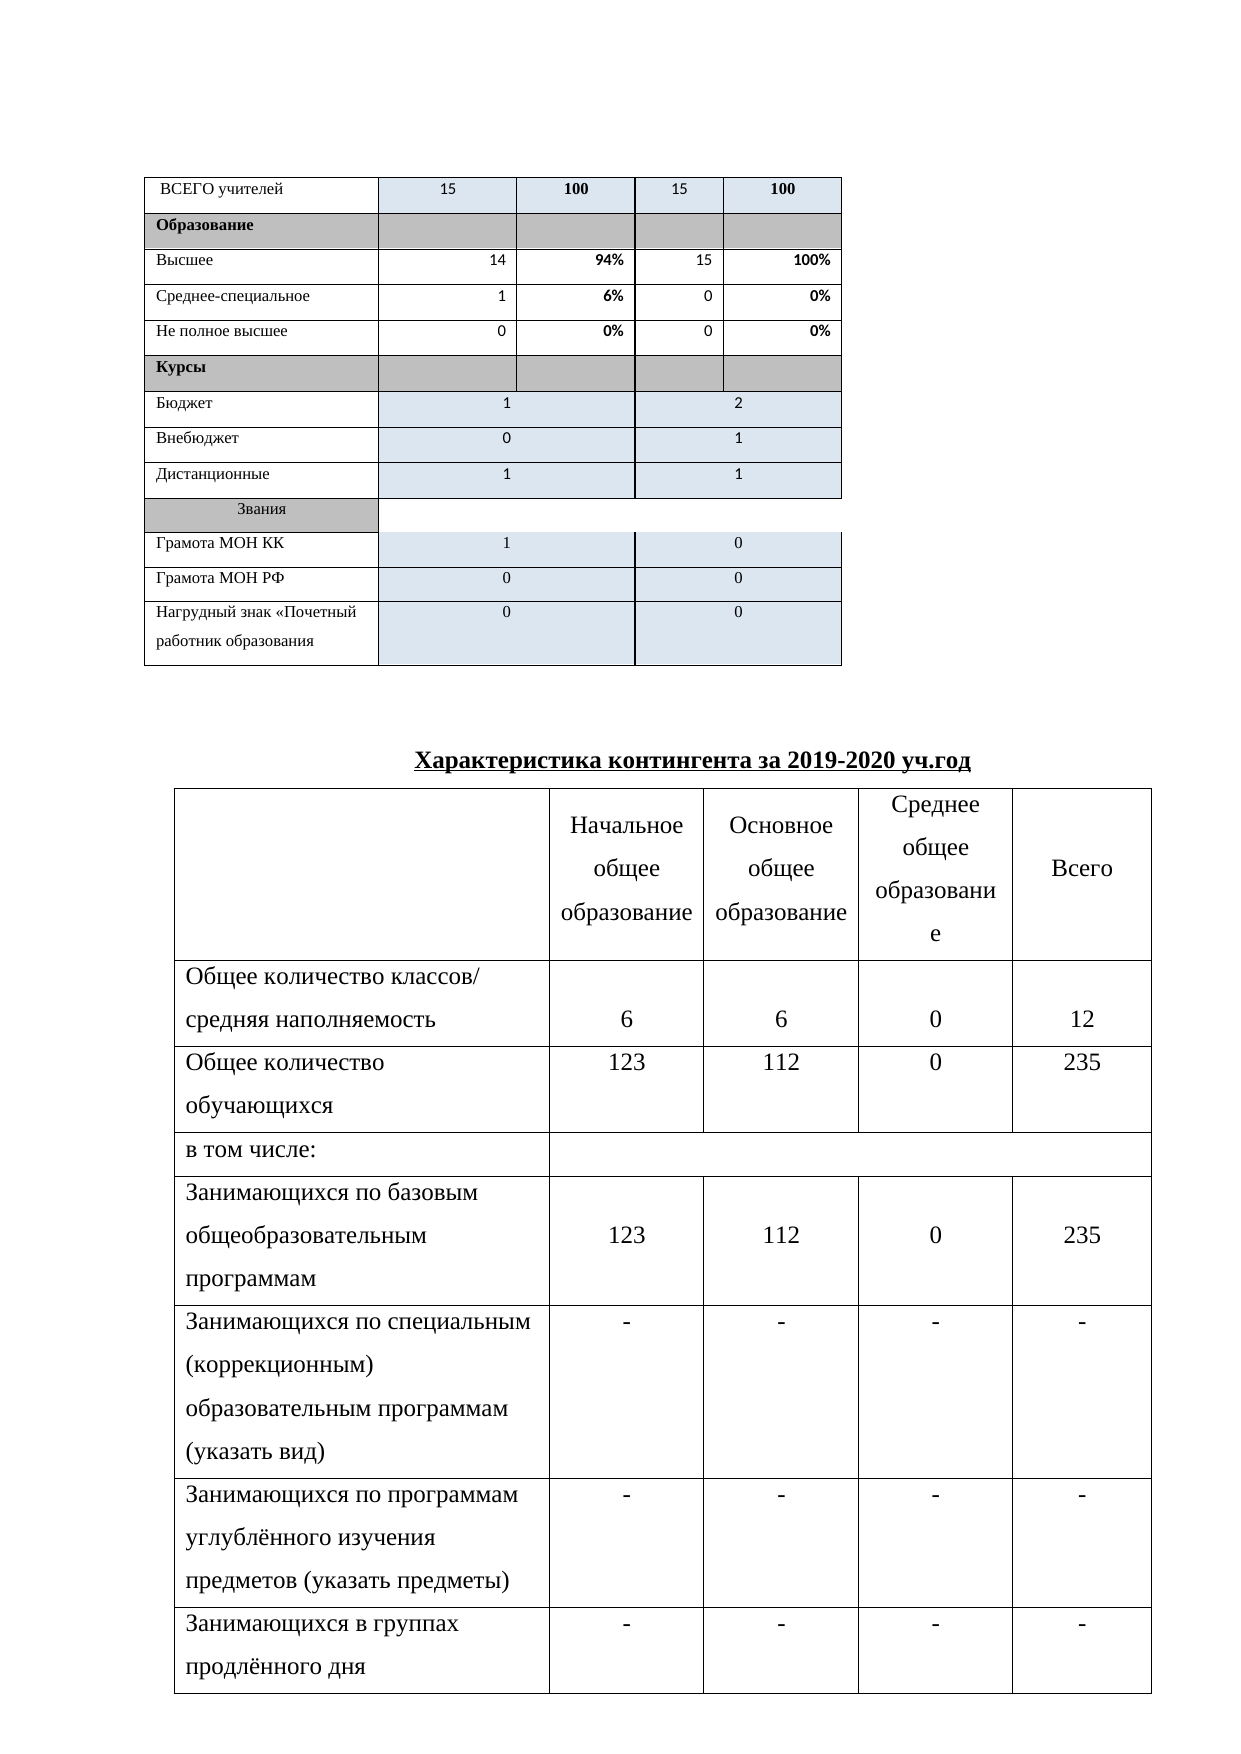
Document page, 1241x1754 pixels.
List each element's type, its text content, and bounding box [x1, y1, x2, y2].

table_cell 15 [379, 178, 516, 213]
table_cell 1 [379, 532, 634, 567]
table_cell - [859, 1608, 1012, 1693]
table_cell Грамота МОН РФ [145, 568, 378, 601]
table_cell Высшее [145, 250, 378, 284]
table_cell 0 [636, 602, 841, 664]
table_cell 235 [1013, 1177, 1151, 1305]
table_cell [724, 356, 841, 391]
table_cell [379, 356, 516, 391]
table_cell 15 [636, 178, 723, 213]
table_cell 0 [379, 321, 516, 355]
table_cell 100% [724, 250, 841, 284]
table_cell 0% [724, 285, 841, 320]
table_cell 112 [704, 1177, 858, 1305]
table_cell 6 [550, 961, 703, 1046]
table_cell - [550, 1608, 703, 1693]
table_cell - [550, 1306, 703, 1478]
table_cell 100 [724, 178, 841, 213]
table_cell 2 [636, 392, 841, 427]
table_cell 15 [636, 250, 723, 284]
table_cell 1 [379, 392, 634, 427]
table_cell Курсы [145, 356, 378, 391]
table_cell [636, 356, 723, 391]
table_cell [379, 214, 516, 248]
table_cell 0% [517, 321, 634, 355]
table_cell 0 [379, 428, 634, 462]
table_cell - [704, 1479, 858, 1607]
table_cell 0 [379, 602, 634, 664]
table_cell [636, 214, 723, 248]
table_cell 12 [1013, 961, 1151, 1046]
table_cell 0% [724, 321, 841, 355]
table_header [175, 789, 549, 960]
table_cell [517, 214, 634, 248]
table_cell - [704, 1608, 858, 1693]
table_cell 1 [636, 428, 841, 462]
table_cell - [704, 1306, 858, 1478]
table_cell - [859, 1479, 1012, 1607]
table_cell - [1013, 1479, 1151, 1607]
table_cell Грамота МОН КК [145, 533, 378, 567]
table_cell 123 [550, 1047, 703, 1132]
table_cell Дистанционные [145, 463, 378, 498]
table_cell Звания [145, 499, 378, 532]
table_cell 1 [636, 463, 841, 498]
table_cell 235 [1013, 1047, 1151, 1132]
table_cell 6% [517, 285, 634, 320]
table_cell 0 [859, 961, 1012, 1046]
table_cell ВСЕГО учителей [145, 178, 378, 213]
table_cell 112 [704, 1047, 858, 1132]
table_cell Бюджет [145, 392, 378, 427]
table_cell 1 [379, 285, 516, 320]
table_cell 14 [379, 250, 516, 284]
table_cell - [1013, 1608, 1151, 1693]
table_cell - [859, 1306, 1012, 1478]
table_header Начальное общее образование [550, 789, 703, 960]
table_cell 94% [517, 250, 634, 284]
table_cell Образование [145, 214, 378, 248]
table_cell 0 [859, 1047, 1012, 1132]
table_cell Внебюджет [145, 428, 378, 462]
table_cell - [550, 1479, 703, 1607]
table_cell 6 [704, 961, 858, 1046]
table_header Основное общее образование [704, 789, 858, 960]
table_header Всего [1013, 789, 1151, 960]
table_cell 123 [550, 1177, 703, 1305]
table_cell в том числе: [175, 1133, 549, 1176]
table_cell [517, 356, 634, 391]
table_cell Занимающихся по специальным (коррекционным) образовательным программам (указать вид) [175, 1306, 549, 1478]
table_cell Занимающихся по программам углублённого изучения предметов (указать предметы) [175, 1479, 549, 1607]
table_cell Общее количество обучающихся [175, 1047, 549, 1132]
table_cell 1 [379, 463, 634, 498]
table_cell 0 [636, 321, 723, 355]
table_cell 0 [636, 285, 723, 320]
table_cell [550, 1133, 1151, 1176]
table_cell Среднее-специальное [145, 285, 378, 320]
table_cell Не полное высшее [145, 321, 378, 355]
table_cell 100 [517, 178, 634, 213]
table_cell Занимающихся по базовым общеобразовательным программам [175, 1177, 549, 1305]
text Характеристика контингента за 2019-2020 уч.год [177, 745, 1152, 773]
table_cell [724, 214, 841, 248]
table_cell Занимающихся в группах продлённого дня [175, 1608, 549, 1693]
table_cell 0 [636, 532, 841, 567]
table_cell Нагрудный знак «Почетный работник образования [145, 602, 378, 664]
table_cell 0 [859, 1177, 1012, 1305]
table_cell 0 [379, 568, 634, 601]
table_cell - [1013, 1306, 1151, 1478]
table_header Среднее общее образование [859, 789, 1012, 960]
table_cell Общее количество классов/ средняя наполняемость [175, 961, 549, 1046]
table_cell 0 [636, 568, 841, 601]
